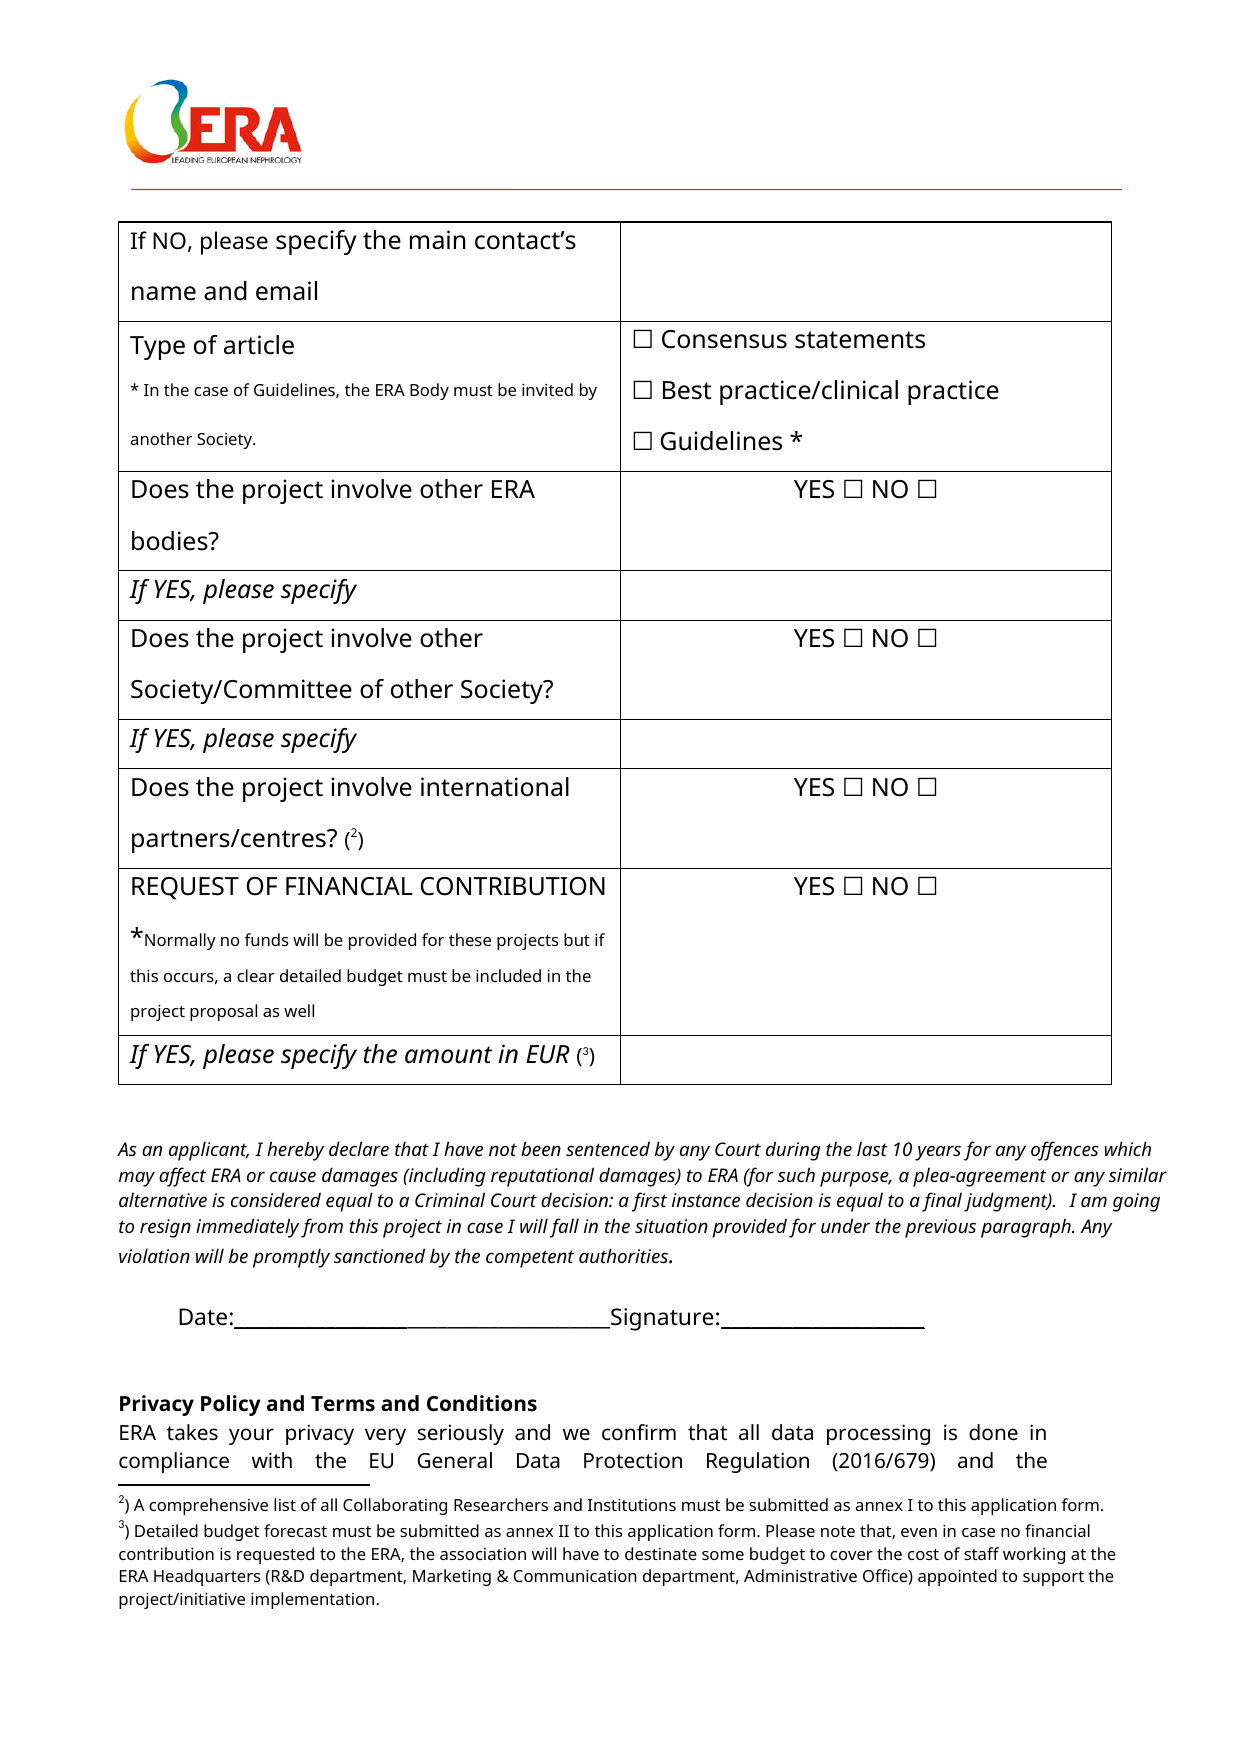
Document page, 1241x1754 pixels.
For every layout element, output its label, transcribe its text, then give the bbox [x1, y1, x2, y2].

table_cell [621, 1036, 1111, 1084]
table_cell REQUEST OF FINANCIAL CONTRIBUTION *Normally no funds will be provided for these projects but if this occurs, a clear detailed budget must be included in the project proposal as well [119, 869, 620, 1035]
table_cell [621, 223, 1111, 321]
table_cell Type of article * In the case of Guidelines, the ERA Body must be invited by another Society. [119, 322, 620, 471]
text As an applicant, I hereby declare that I have not been sentenced by any Court during the last 10 years for any offences which may affect ERA or cause damages (including reputational damages) to ERA (for such purpose, a plea-agreement or any similar alternative is considered equal to a Criminal Court decision: a first instance decision is equal to a final judgment). I am going to resign immediately from this project in case I will fall in the situation provided for under the previous paragraph. Any violation will be promptly sanctioned by the competent authorities. [118, 1136, 1181, 1270]
text Privacy Policy and Terms and Conditions [118, 1389, 1048, 1418]
table_cell YES NO [621, 769, 1111, 868]
table_cell [621, 720, 1111, 768]
table_cell If YES, please specify [119, 571, 620, 620]
picture [118, 73, 309, 171]
table_cell If YES, please specify [119, 720, 620, 768]
table_cell [621, 571, 1111, 620]
table_cell YES NO [621, 869, 1111, 1035]
table_cell YES NO [621, 472, 1111, 570]
table_cell Does the project involve other ERA bodies? [119, 472, 620, 570]
table_cell YES NO [621, 621, 1111, 719]
text Date:_____________________________________Signature:____________________ [118, 1301, 1048, 1332]
table_cell Does the project involve international partners/centres? () [119, 769, 620, 868]
table_cell If NO, please specify the main contact’s name and email [119, 223, 620, 321]
table_cell Consensus statements Best practice/clinical practice Guidelines * [621, 322, 1111, 471]
table_cell Does the project involve other Society/Committee of other Society? [119, 621, 620, 719]
table_cell If YES, please specify the amount in EUR () [119, 1036, 620, 1084]
